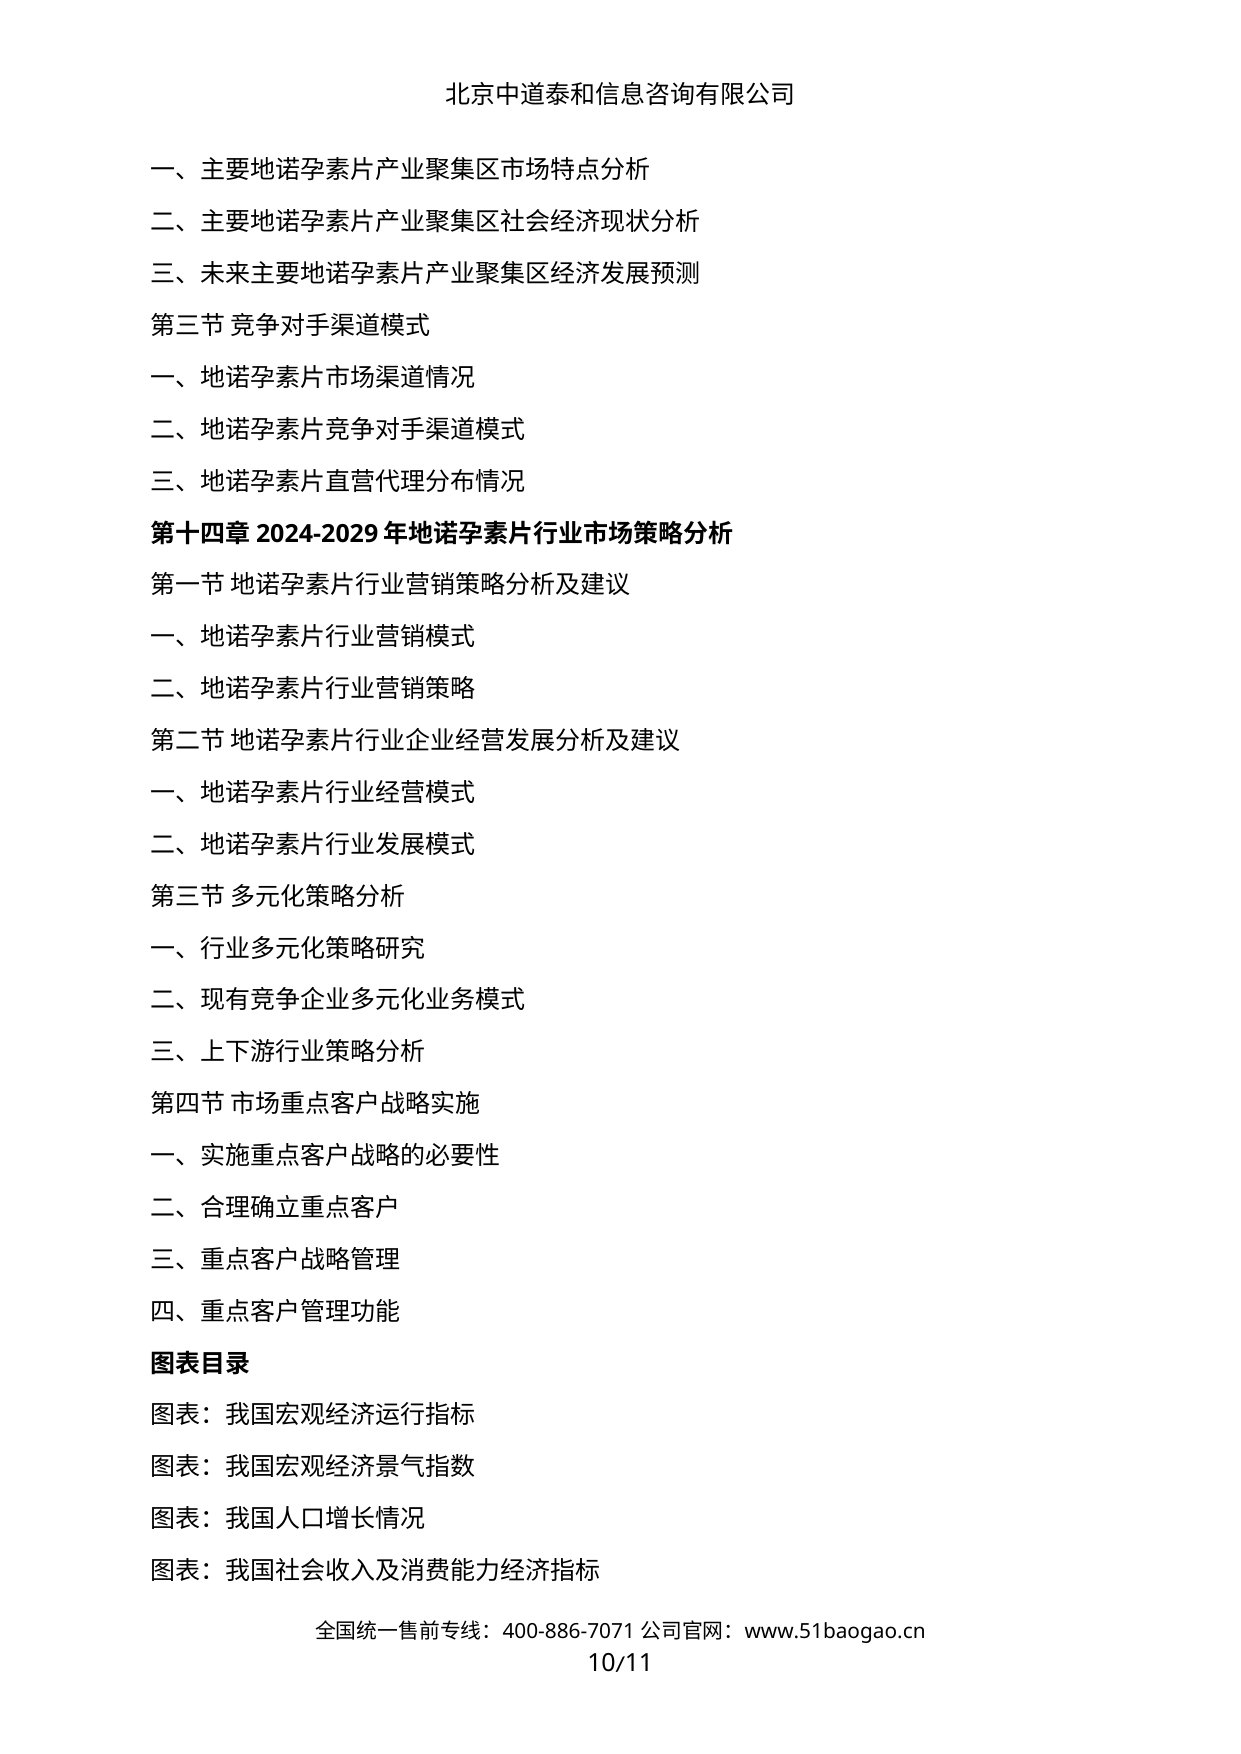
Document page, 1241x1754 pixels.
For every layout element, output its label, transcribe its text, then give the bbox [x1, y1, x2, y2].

text 图表：我国宏观经济运行指标 [150, 1395, 1090, 1431]
text 第十四章 2024-2029年地诺孕素片行业市场策略分析 [150, 513, 1090, 549]
text 第二节 地诺孕素片行业企业经营发展分析及建议 [150, 721, 1090, 757]
text 一、实施重点客户战略的必要性 [150, 1136, 1090, 1172]
text 三、未来主要地诺孕素片产业聚集区经济发展预测 [150, 254, 1090, 290]
text 图表：我国宏观经济景气指数 [150, 1447, 1090, 1483]
text 四、重点客户管理功能 [150, 1291, 1090, 1327]
text 二、地诺孕素片竞争对手渠道模式 [150, 409, 1090, 446]
text 图表：我国社会收入及消费能力经济指标 [150, 1551, 1090, 1587]
text 二、地诺孕素片行业营销策略 [150, 669, 1090, 705]
text 图表：我国人口增长情况 [150, 1499, 1090, 1535]
text 二、现有竞争企业多元化业务模式 [150, 980, 1090, 1016]
text 二、主要地诺孕素片产业聚集区社会经济现状分析 [150, 202, 1090, 238]
text 第三节 竞争对手渠道模式 [150, 306, 1090, 342]
text 三、上下游行业策略分析 [150, 1032, 1090, 1068]
text 一、地诺孕素片市场渠道情况 [150, 357, 1090, 394]
text 二、合理确立重点客户 [150, 1187, 1090, 1224]
text 一、地诺孕素片行业经营模式 [150, 772, 1090, 809]
text 一、行业多元化策略研究 [150, 928, 1090, 964]
text 第一节 地诺孕素片行业营销策略分析及建议 [150, 565, 1090, 601]
text 二、地诺孕素片行业发展模式 [150, 824, 1090, 861]
text 一、主要地诺孕素片产业聚集区市场特点分析 [150, 150, 1090, 186]
text 第四节 市场重点客户战略实施 [150, 1084, 1090, 1120]
text 图表目录 [150, 1343, 1090, 1379]
text 一、地诺孕素片行业营销模式 [150, 617, 1090, 653]
text 三、重点客户战略管理 [150, 1239, 1090, 1276]
text 三、地诺孕素片直营代理分布情况 [150, 461, 1090, 497]
text 第三节 多元化策略分析 [150, 876, 1090, 912]
